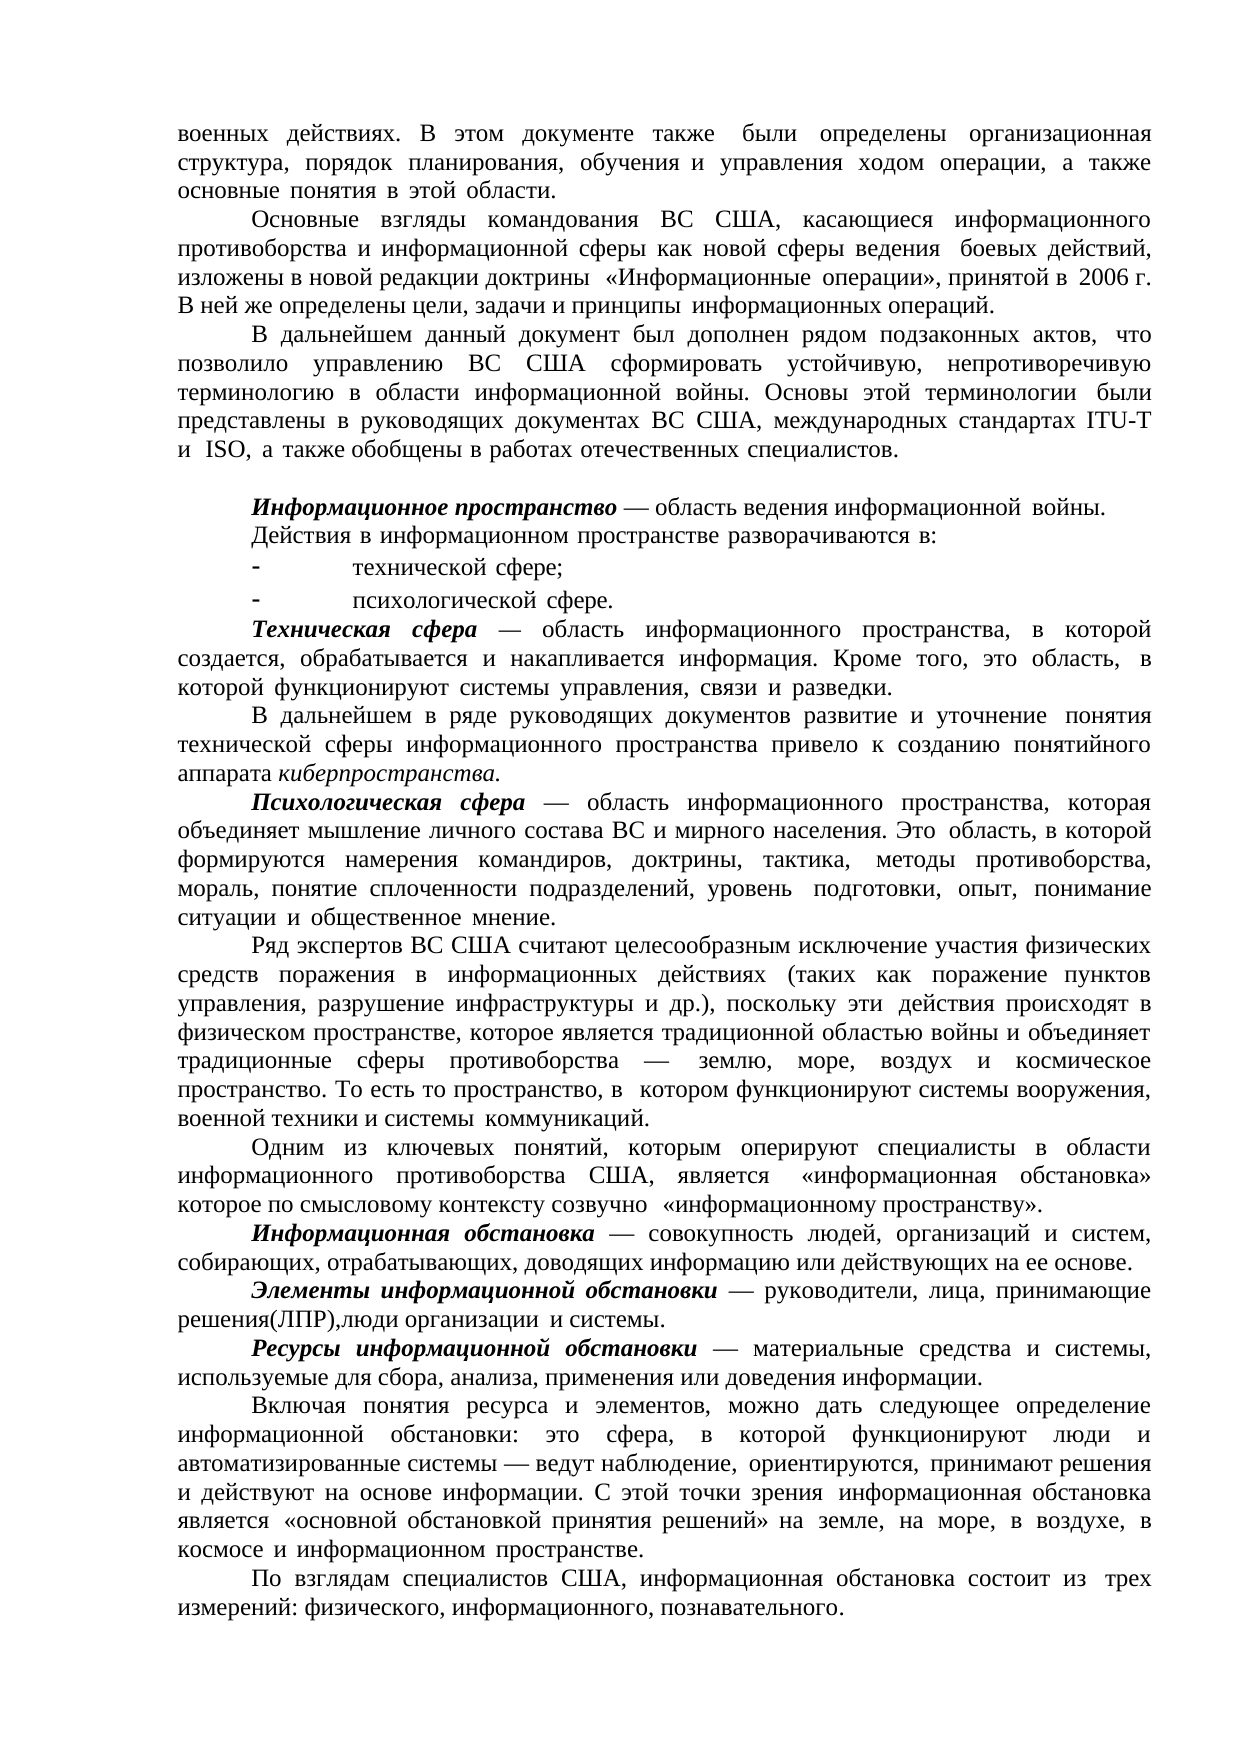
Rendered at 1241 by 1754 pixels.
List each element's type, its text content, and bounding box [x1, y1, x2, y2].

text В дальнейшем в ряде руководящих документов развитие и уточнение понятия технической сферы информационного пространства привело к созданию понятийного аппарата киберпространства. [177, 700, 1152, 787]
text Информационное пространство — область ведения информационной войны. [177, 492, 1152, 521]
text По взглядам специалистов США, информационная обстановка состоит из трех измерений: физического, информационного, познавательного. [177, 1563, 1152, 1620]
list технической сфере; [177, 549, 1152, 582]
text Включая понятия ресурса и элементов, можно дать следующее определение информационной обстановки: это сфера, в которой функционируют люди и автоматизированные системы — ведут наблюдение, ориентируются, принимают решения и действуют на основе информации. С этой точки зрения информационная обстановка является «основной обстановкой принятия решений» на земле, на море, в воздухе, в космосе и информационном пространстве. [177, 1390, 1152, 1563]
text Одним из ключевых понятий, которым оперируют специалисты в области информационного противоборства США, является «информационная обстановка» которое по смысловому контексту созвучно «информационному пространству». [177, 1132, 1152, 1218]
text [177, 118, 1152, 204]
text Ресурсы информационной обстановки — материальные средства и системы, используемые для сбора, анализа, применения или доведения информации. [177, 1333, 1152, 1390]
text Техническая сфера — область информационного пространства, в которой создается, обрабатывается и накапливается информация. Кроме того, это область, в которой функционируют системы управления, связи и разведки. [177, 614, 1152, 700]
list психологической сфере. [177, 582, 1152, 614]
text В дальнейшем данный документ был дополнен рядом подзаконных актов, что позволило управлению ВС США сформировать устойчивую, непротиворечивую терминологию в области информационной войны. Основы этой терминологии были представлены в руководящих документах ВС США, международных стандартах ITU-T и ISO, а также обобщены в работах отечественных специалистов. [177, 319, 1152, 463]
text Действия в информационном пространстве разворачиваются в: [177, 521, 1152, 549]
text Основные взгляды командования ВС США, касающиеся информационного противоборства и информационной сферы как новой сферы ведения боевых действий, изложены в новой редакции доктрины «Информационные операции», принятой в 2006 г. В ней же определены цели, задачи и принципы информационных операций. [177, 204, 1152, 319]
text Элементы информационной обстановки — руководители, лица, принимающие решения(ЛПР),люди организации и системы. [177, 1275, 1152, 1333]
text Психологическая сфера — область информационного пространства, которая объединяет мышление личного состава ВС и мирного населения. Это область, в которой формируются намерения командиров, доктрины, тактика, методы противоборства, мораль, понятие сплоченности подразделений, уровень подготовки, опыт, понимание ситуации и общественное мнение. [177, 787, 1152, 930]
text Информационная обстановка — совокупность людей, организаций и систем, собирающих, отрабатывающих, доводящих информацию или действующих на ее основе. [177, 1218, 1152, 1275]
text Ряд экспертов ВС США считают целесообразным исключение участия физических средств поражения в информационных действиях (таких как поражение пунктов управления, разрушение инфраструктуры и др.), поскольку эти действия происходят в физическом пространстве, которое является традиционной областью войны и объединяет традиционные сферы противоборства — землю, море, воздух и космическое пространство. То есть то пространство, в котором функционируют системы вооружения, военной техники и системы коммуникаций. [177, 930, 1152, 1132]
